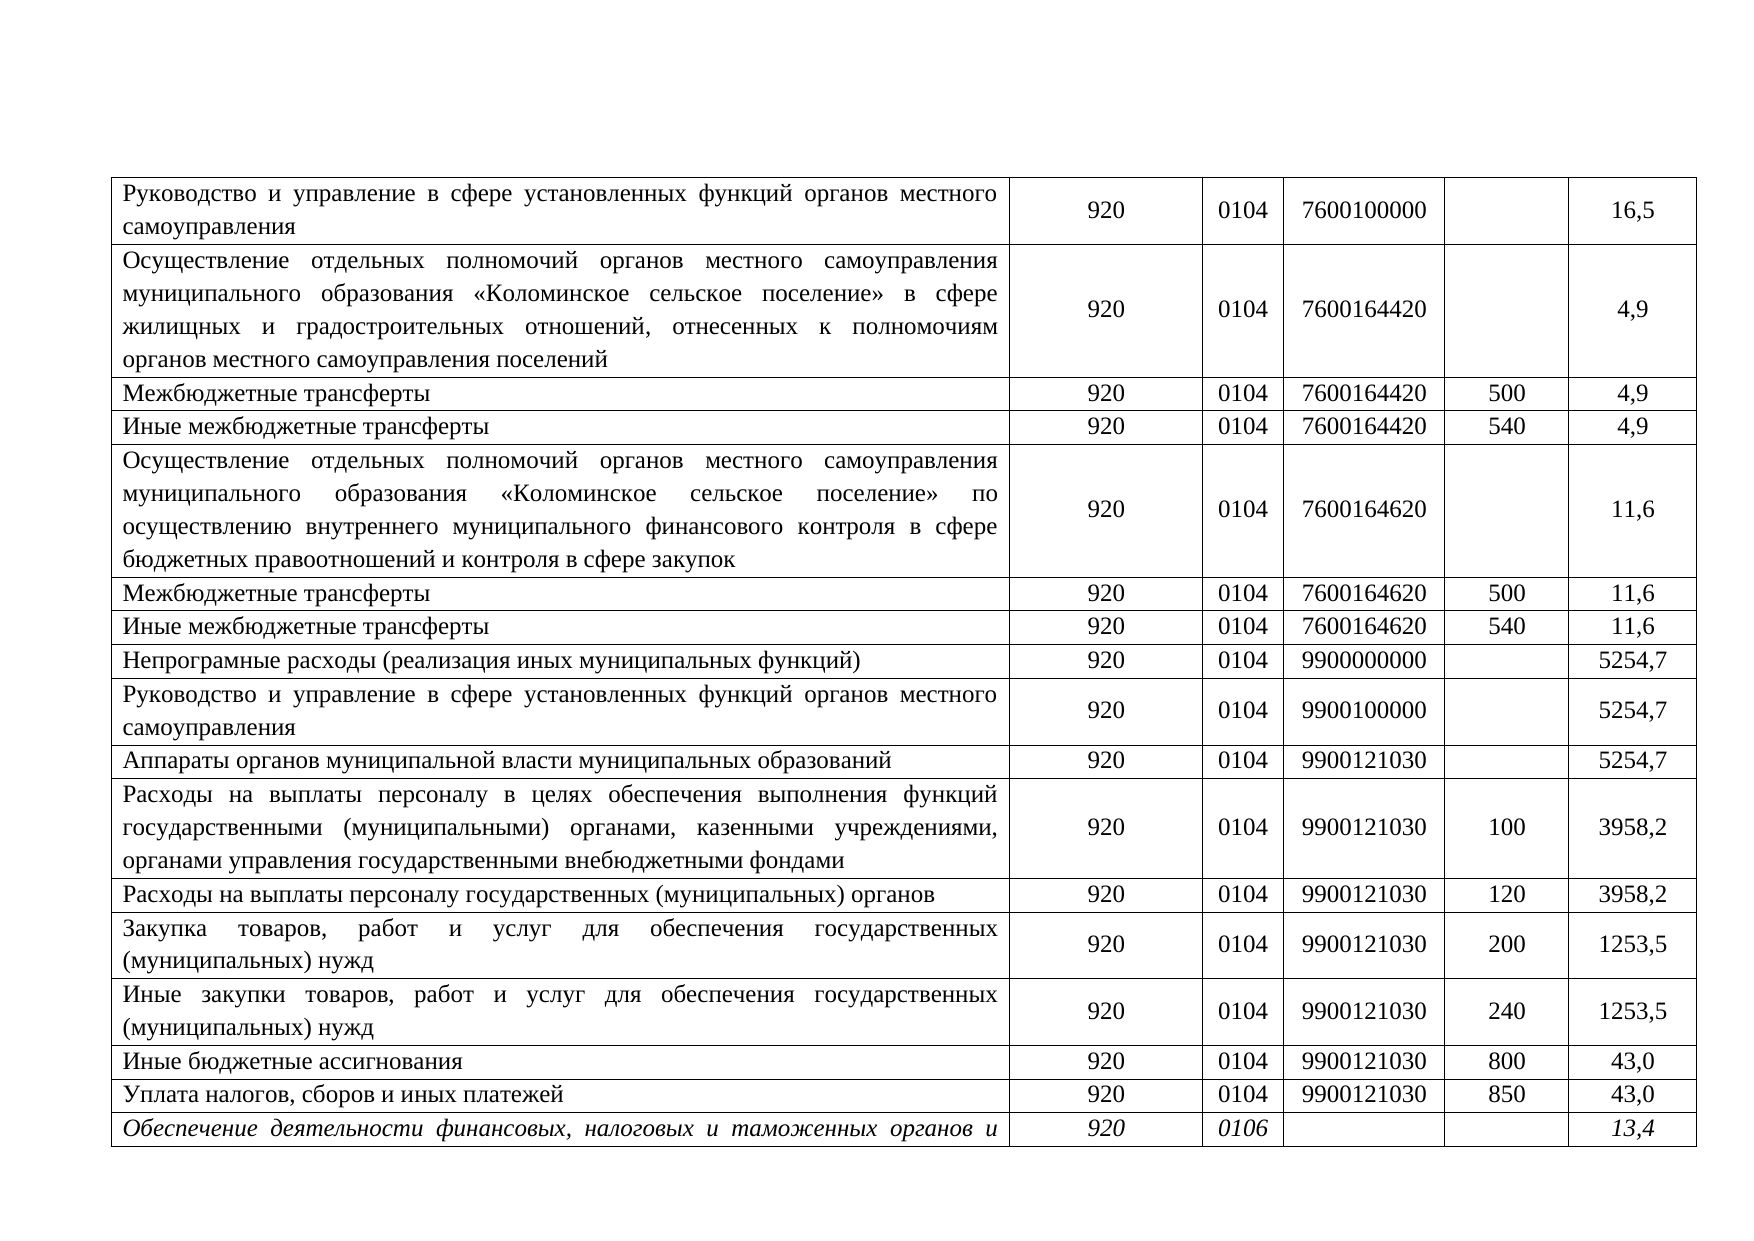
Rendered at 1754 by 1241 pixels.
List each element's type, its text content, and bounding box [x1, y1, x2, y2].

table_cell Иные бюджетные ассигнования [112, 1046, 1009, 1078]
table_cell [1445, 245, 1568, 377]
table_cell 920 [1010, 913, 1202, 978]
table_cell 0104 [1203, 879, 1283, 912]
table_cell [1284, 1113, 1444, 1146]
table_cell 920 [1010, 679, 1202, 744]
table_cell [1445, 445, 1568, 577]
table_cell Расходы на выплаты персоналу в целях обеспечения выполнения функций государственными (муниципальными) органами, казенными учреждениями, органами управления государственными внебюджетными фондами [112, 779, 1009, 878]
table_cell Иные межбюджетные трансферты [112, 611, 1009, 644]
table_cell 920 [1010, 245, 1202, 377]
table_cell 4,9 [1569, 245, 1696, 377]
table_cell 850 [1445, 1080, 1568, 1112]
table_cell 7600164620 [1284, 445, 1444, 577]
table_cell Непрограмные расходы (реализация иных муниципальных функций) [112, 645, 1009, 678]
table_cell 11,6 [1569, 445, 1696, 577]
table_cell 920 [1010, 979, 1202, 1045]
table_cell 0104 [1203, 645, 1283, 678]
table_cell 500 [1445, 578, 1568, 610]
table_cell 0104 [1203, 1046, 1283, 1078]
table_cell 0104 [1203, 445, 1283, 577]
table_cell 920 [1010, 1113, 1202, 1146]
table_cell 920 [1010, 178, 1202, 244]
table_cell 920 [1010, 1046, 1202, 1078]
table_cell 920 [1010, 611, 1202, 644]
table_cell 13,4 [1569, 1113, 1696, 1146]
table_cell 16,5 [1569, 178, 1696, 244]
table_cell 0104 [1203, 578, 1283, 610]
table_cell 7600164620 [1284, 611, 1444, 644]
table_cell 43,0 [1569, 1080, 1696, 1112]
table_cell 7600164420 [1284, 245, 1444, 377]
table_cell 7600164420 [1284, 411, 1444, 444]
table_cell Иные межбюджетные трансферты [112, 411, 1009, 444]
table_cell 7600164620 [1284, 578, 1444, 610]
table_cell 0104 [1203, 913, 1283, 978]
table_cell 540 [1445, 611, 1568, 644]
table_cell 4,9 [1569, 378, 1696, 410]
table_cell 5254,7 [1569, 645, 1696, 678]
table_cell 7600164420 [1284, 378, 1444, 410]
table_cell Осуществление отдельных полномочий органов местного самоуправления муниципального образования «Коломинское сельское поселение» по осуществлению внутреннего муниципального финансового контроля в сфере бюджетных правоотношений и контроля в сфере закупок [112, 445, 1009, 577]
table_cell [1445, 1113, 1568, 1146]
table_cell 0104 [1203, 611, 1283, 644]
table_cell Аппараты органов муниципальной власти муниципальных образований [112, 746, 1009, 778]
table_cell 100 [1445, 779, 1568, 878]
table_cell 0104 [1203, 746, 1283, 778]
table_cell 200 [1445, 913, 1568, 978]
table_cell 43,0 [1569, 1046, 1696, 1078]
table_cell 920 [1010, 779, 1202, 878]
table_cell 5254,7 [1569, 679, 1696, 744]
table_cell [1445, 679, 1568, 744]
table_cell 9900000000 [1284, 645, 1444, 678]
table_cell 3958,2 [1569, 779, 1696, 878]
table_cell 800 [1445, 1046, 1568, 1078]
table_cell 920 [1010, 445, 1202, 577]
table_cell 0104 [1203, 1080, 1283, 1112]
table_cell [1445, 178, 1568, 244]
table_cell 0106 [1203, 1113, 1283, 1146]
table_cell 920 [1010, 411, 1202, 444]
table_cell 0104 [1203, 979, 1283, 1045]
table_cell 0104 [1203, 411, 1283, 444]
table_cell 7600100000 [1284, 178, 1444, 244]
table_cell 540 [1445, 411, 1568, 444]
table_cell 920 [1010, 1080, 1202, 1112]
table_cell 920 [1010, 879, 1202, 912]
table_cell Межбюджетные трансферты [112, 578, 1009, 610]
table_cell 9900121030 [1284, 1080, 1444, 1112]
table_cell Уплата налогов, сборов и иных платежей [112, 1080, 1009, 1112]
table_cell 11,6 [1569, 611, 1696, 644]
table_cell 920 [1010, 645, 1202, 678]
table_cell 0104 [1203, 378, 1283, 410]
table_cell 240 [1445, 979, 1568, 1045]
table_cell 920 [1010, 578, 1202, 610]
table_cell 9900121030 [1284, 879, 1444, 912]
table_cell 1253,5 [1569, 979, 1696, 1045]
table_cell 0104 [1203, 679, 1283, 744]
table_cell Осуществление отдельных полномочий органов местного самоуправления муниципального образования «Коломинское сельское поселение» в сфере жилищных и градостроительных отношений, отнесенных к полномочиям органов местного самоуправления поселений [112, 245, 1009, 377]
table_cell 9900121030 [1284, 913, 1444, 978]
table_cell 9900121030 [1284, 746, 1444, 778]
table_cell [112, 1113, 1009, 1146]
table_cell Расходы на выплаты персоналу государственных (муниципальных) органов [112, 879, 1009, 912]
table_cell 9900100000 [1284, 679, 1444, 744]
table_cell 3958,2 [1569, 879, 1696, 912]
table_cell 4,9 [1569, 411, 1696, 444]
table_cell 0104 [1203, 178, 1283, 244]
table_cell 5254,7 [1569, 746, 1696, 778]
table_cell Руководство и управление в сфере установленных функций органов местного самоуправления [112, 679, 1009, 744]
table_cell 0104 [1203, 245, 1283, 377]
table_cell 11,6 [1569, 578, 1696, 610]
table_cell [1445, 645, 1568, 678]
table_cell 1253,5 [1569, 913, 1696, 978]
table_cell 500 [1445, 378, 1568, 410]
table_cell Иные закупки товаров, работ и услуг для обеспечения государственных (муниципальных) нужд [112, 979, 1009, 1045]
table_cell 9900121030 [1284, 1046, 1444, 1078]
table_cell 120 [1445, 879, 1568, 912]
table_cell 9900121030 [1284, 779, 1444, 878]
table_cell 920 [1010, 378, 1202, 410]
table_cell [1445, 746, 1568, 778]
table_cell Руководство и управление в сфере установленных функций органов местного самоуправления [112, 178, 1009, 244]
table_cell 9900121030 [1284, 979, 1444, 1045]
table_cell 920 [1010, 746, 1202, 778]
table_cell 0104 [1203, 779, 1283, 878]
table_cell Межбюджетные трансферты [112, 378, 1009, 410]
table_cell Закупка товаров, работ и услуг для обеспечения государственных (муниципальных) нужд [112, 913, 1009, 978]
